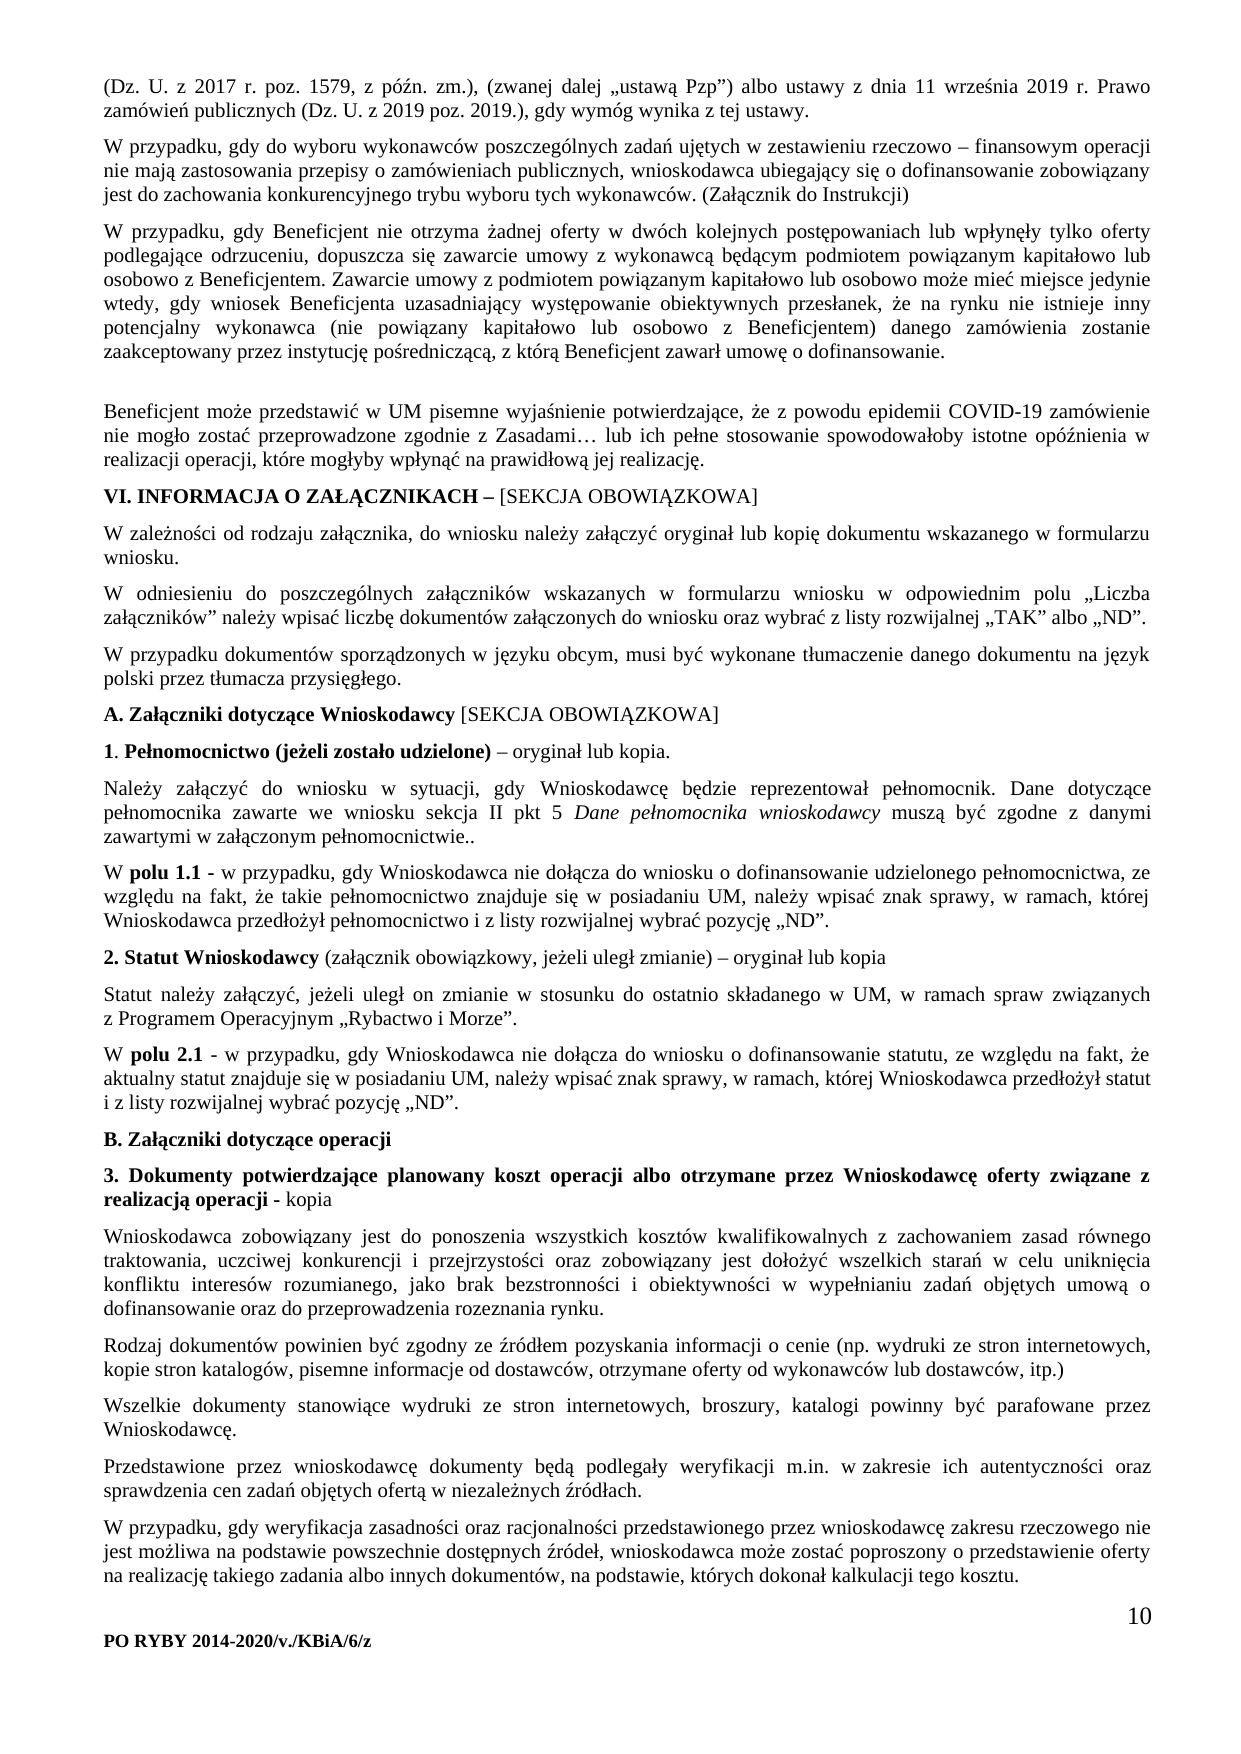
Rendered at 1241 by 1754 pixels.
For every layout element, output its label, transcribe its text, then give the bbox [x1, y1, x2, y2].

text 3. Dokumenty potwierdzające planowany koszt operacji albo otrzymane przez Wnioskodawcę oferty związane z realizacją operacji - kopia [103, 1163, 1152, 1211]
text Rodzaj dokumentów powinien być zgodny ze źródłem pozyskania informacji o cenie (np. wydruki ze stron internetowych, kopie stron katalogów, pisemne informacje od dostawców, otrzymane oferty od wykonawców lub dostawców, itp.) [103, 1333, 1152, 1381]
text W zależności od rodzaju załącznika, do wniosku należy załączyć oryginał lub kopię dokumentu wskazanego w formularzu wniosku. [103, 521, 1152, 569]
text 2. Statut Wnioskodawcy (załącznik obowiązkowy, jeżeli uległ zmianie) – oryginał lub kopia [103, 945, 1152, 969]
text Należy załączyć do wniosku w sytuacji, gdy Wnioskodawcę będzie reprezentował pełnomocnik. Dane dotyczące pełnomocnika zawarte we wniosku sekcja II pkt 5 Dane pełnomocnika wnioskodawcy muszą być zgodne z danymi zawartymi w załączonym pełnomocnictwie.. [103, 776, 1152, 848]
text VI. INFORMACJA O ZAŁĄCZNIKACH – [SEKCJA OBOWIĄZKOWA] [103, 484, 1152, 508]
text B. Załączniki dotyczące operacji [103, 1127, 1152, 1151]
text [103, 74, 1152, 122]
text W odniesieniu do poszczególnych załączników wskazanych w formularzu wniosku w odpowiednim polu „Liczba załączników” należy wpisać liczbę dokumentów załączonych do wniosku oraz wybrać z listy rozwijalnej „TAK” albo „ND”. [103, 581, 1152, 629]
text 1. Pełnomocnictwo (jeżeli zostało udzielone) – oryginał lub kopia. [103, 739, 1152, 763]
text W przypadku, gdy do wyboru wykonawców poszczególnych zadań ujętych w zestawieniu rzeczowo – finansowym operacji nie mają zastosowania przepisy o zamówieniach publicznych, wnioskodawca ubiegający się o dofinansowanie zobowiązany jest do zachowania konkurencyjnego trybu wyboru tych wykonawców. (Załącznik do Instrukcji) [103, 134, 1152, 206]
text Beneficjent może przedstawić w UM pisemne wyjaśnienie potwierdzające, że z powodu epidemii COVID-19 zamówienie nie mogło zostać przeprowadzone zgodnie z Zasadami… lub ich pełne stosowanie spowodowałoby istotne opóźnienia w realizacji operacji, które mogłyby wpłynąć na prawidłową jej realizację. [103, 399, 1152, 471]
text W polu 2.1 - w przypadku, gdy Wnioskodawca nie dołącza do wniosku o dofinansowanie statutu, ze względu na fakt, że aktualny statut znajduje się w posiadaniu UM, należy wpisać znak sprawy, w ramach, której Wnioskodawca przedłożył statut i z listy rozwijalnej wybrać pozycję „ND”. [103, 1042, 1152, 1114]
text W przypadku, gdy weryfikacja zasadności oraz racjonalności przedstawionego przez wnioskodawcę zakresu rzeczowego nie jest możliwa na podstawie powszechnie dostępnych źródeł, wnioskodawca może zostać poproszony o przedstawienie oferty na realizację takiego zadania albo innych dokumentów, na podstawie, których dokonał kalkulacji tego kosztu. [103, 1514, 1152, 1587]
text W polu 1.1 - w przypadku, gdy Wnioskodawca nie dołącza do wniosku o dofinansowanie udzielonego pełnomocnictwa, ze względu na fakt, że takie pełnomocnictwo znajduje się w posiadaniu UM, należy wpisać znak sprawy, w ramach, której Wnioskodawca przedłożył pełnomocnictwo i z listy rozwijalnej wybrać pozycję „ND”. [103, 860, 1152, 932]
text Przedstawione przez wnioskodawcę dokumenty będą podlegały weryfikacji m.in. w zakresie ich autentyczności oraz sprawdzenia cen zadań objętych ofertą w niezależnych źródłach. [103, 1454, 1152, 1502]
text Wnioskodawca zobowiązany jest do ponoszenia wszystkich kosztów kwalifikowalnych z zachowaniem zasad równego traktowania, uczciwej konkurencji i przejrzystości oraz zobowiązany jest dołożyć wszelkich starań w celu uniknięcia konfliktu interesów rozumianego, jako brak bezstronności i obiektywności w wypełnianiu zadań objętych umową o dofinansowanie oraz do przeprowadzenia rozeznania rynku. [103, 1224, 1152, 1320]
text A. Załączniki dotyczące Wnioskodawcy [SEKCJA OBOWIĄZKOWA] [103, 702, 1152, 726]
text Statut należy załączyć, jeżeli uległ on zmianie w stosunku do ostatnio składanego w UM, w ramach spraw związanych z Programem Operacyjnym „Rybactwo i Morze”. [103, 981, 1152, 1029]
text W przypadku dokumentów sporządzonych w języku obcym, musi być wykonane tłumaczenie danego dokumentu na język polski przez tłumacza przysięgłego. [103, 642, 1152, 690]
text W przypadku, gdy Beneficjent nie otrzyma żadnej oferty w dwóch kolejnych postępowaniach lub wpłynęły tylko oferty podlegające odrzuceniu, dopuszcza się zawarcie umowy z wykonawcą będącym podmiotem powiązanym kapitałowo lub osobowo z Beneficjentem. Zawarcie umowy z podmiotem powiązanym kapitałowo lub osobowo może mieć miejsce jedynie wtedy, gdy wniosek Beneficjenta uzasadniający występowanie obiektywnych przesłanek, że na rynku nie istnieje inny potencjalny wykonawca (nie powiązany kapitałowo lub osobowo z Beneficjentem) danego zamówienia zostanie zaakceptowany przez instytucję pośredniczącą, z którą Beneficjent zawarł umowę o dofinansowanie. [103, 219, 1152, 363]
text Wszelkie dokumenty stanowiące wydruki ze stron internetowych, broszury, katalogi powinny być parafowane przez Wnioskodawcę. [103, 1393, 1152, 1441]
